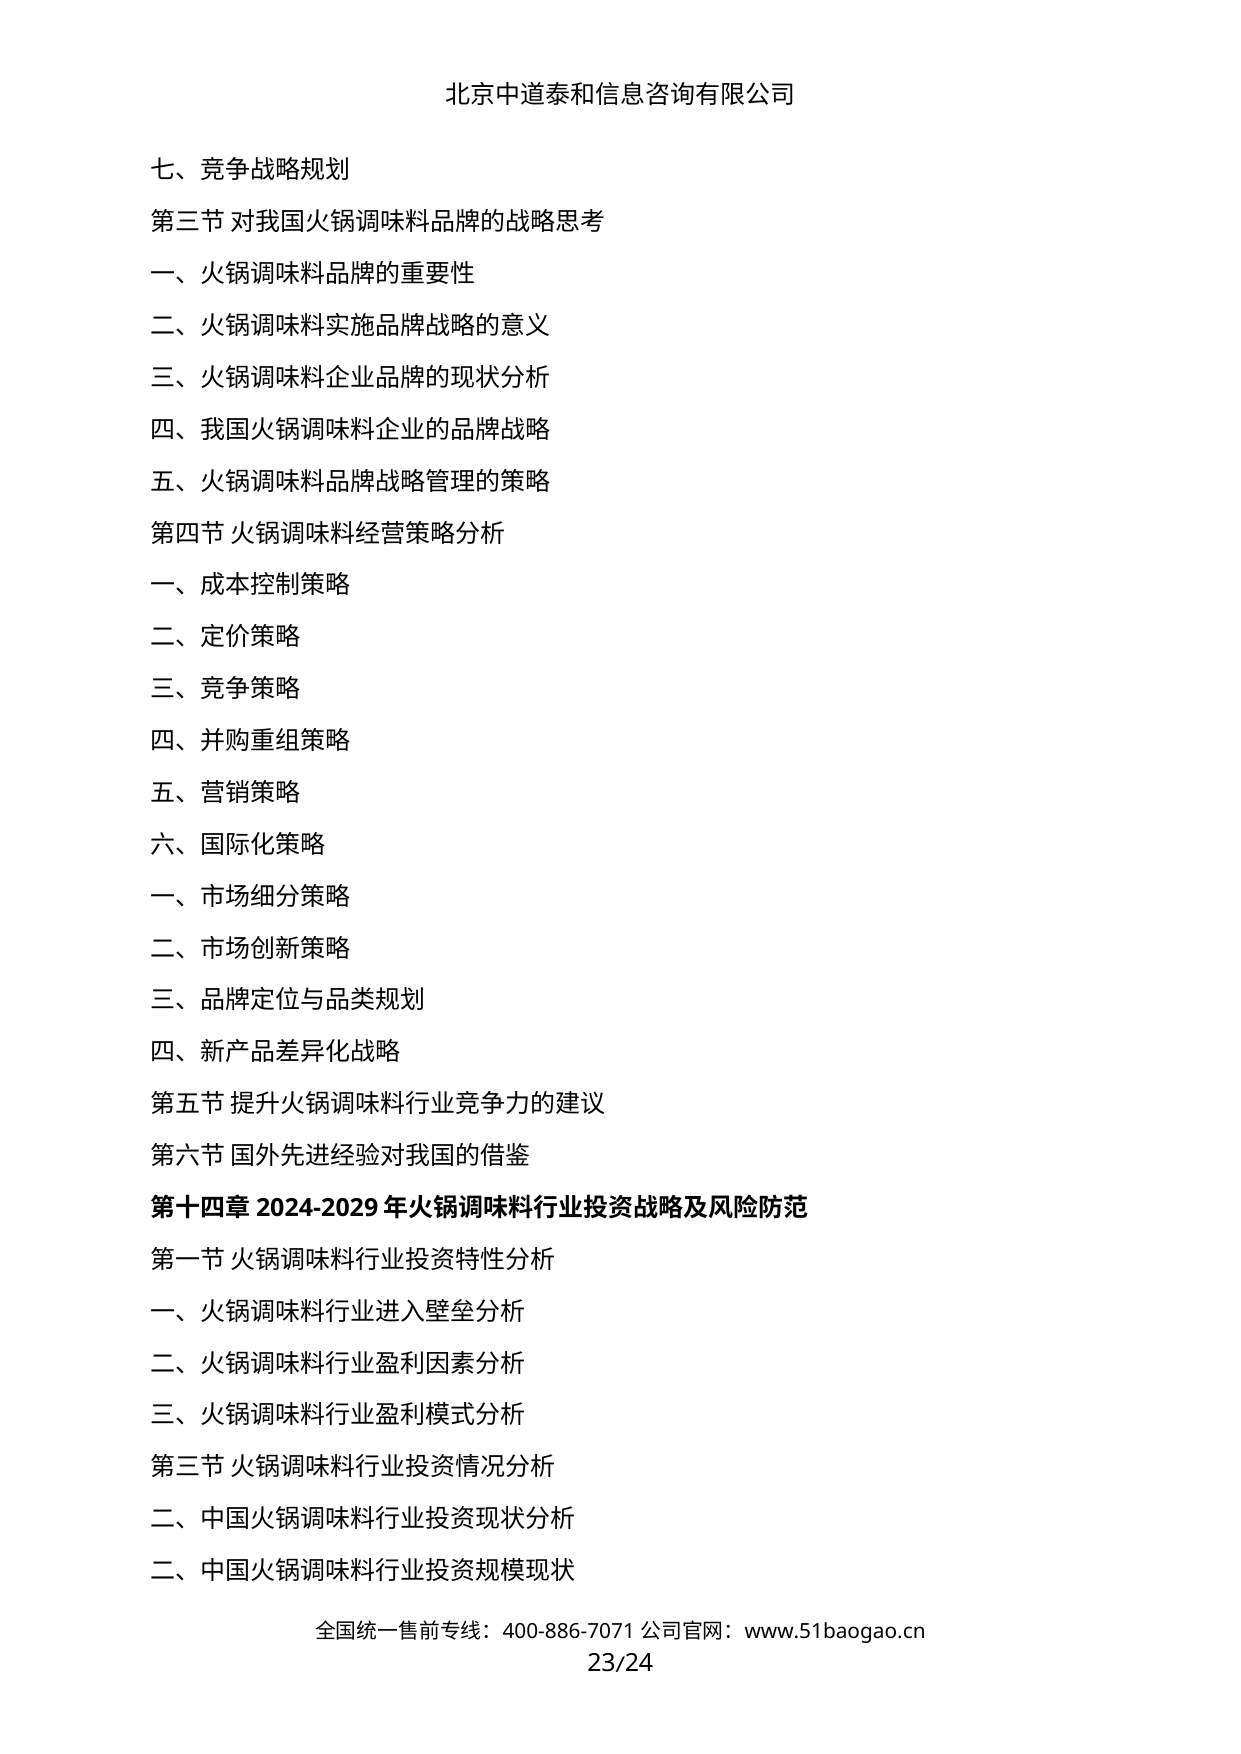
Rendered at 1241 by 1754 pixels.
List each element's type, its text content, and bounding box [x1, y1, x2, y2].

text 一、市场细分策略 [150, 876, 1090, 912]
text 四、新产品差异化战略 [150, 1032, 1090, 1068]
text 二、火锅调味料行业盈利因素分析 [150, 1343, 1090, 1379]
text 一、成本控制策略 [150, 565, 1090, 601]
text 三、火锅调味料企业品牌的现状分析 [150, 357, 1090, 394]
text 五、火锅调味料品牌战略管理的策略 [150, 461, 1090, 497]
text 第五节 提升火锅调味料行业竞争力的建议 [150, 1084, 1090, 1120]
text 二、定价策略 [150, 617, 1090, 653]
text 第四节 火锅调味料经营策略分析 [150, 513, 1090, 549]
text 第六节 国外先进经验对我国的借鉴 [150, 1136, 1090, 1172]
text 七、竞争战略规划 [150, 150, 1090, 186]
text 二、市场创新策略 [150, 928, 1090, 964]
text 三、品牌定位与品类规划 [150, 980, 1090, 1016]
text 第三节 火锅调味料行业投资情况分析 [150, 1447, 1090, 1483]
text 第三节 对我国火锅调味料品牌的战略思考 [150, 202, 1090, 238]
text 三、竞争策略 [150, 669, 1090, 705]
text 第一节 火锅调味料行业投资特性分析 [150, 1239, 1090, 1276]
text 四、我国火锅调味料企业的品牌战略 [150, 409, 1090, 446]
text 二、中国火锅调味料行业投资规模现状 [150, 1551, 1090, 1587]
text 第十四章 2024-2029年火锅调味料行业投资战略及风险防范 [150, 1187, 1090, 1224]
text 一、火锅调味料品牌的重要性 [150, 254, 1090, 290]
text 三、火锅调味料行业盈利模式分析 [150, 1395, 1090, 1431]
text 五、营销策略 [150, 772, 1090, 809]
text 四、并购重组策略 [150, 721, 1090, 757]
text 二、火锅调味料实施品牌战略的意义 [150, 306, 1090, 342]
text 一、火锅调味料行业进入壁垒分析 [150, 1291, 1090, 1327]
text 六、国际化策略 [150, 824, 1090, 861]
text 二、中国火锅调味料行业投资现状分析 [150, 1499, 1090, 1535]
